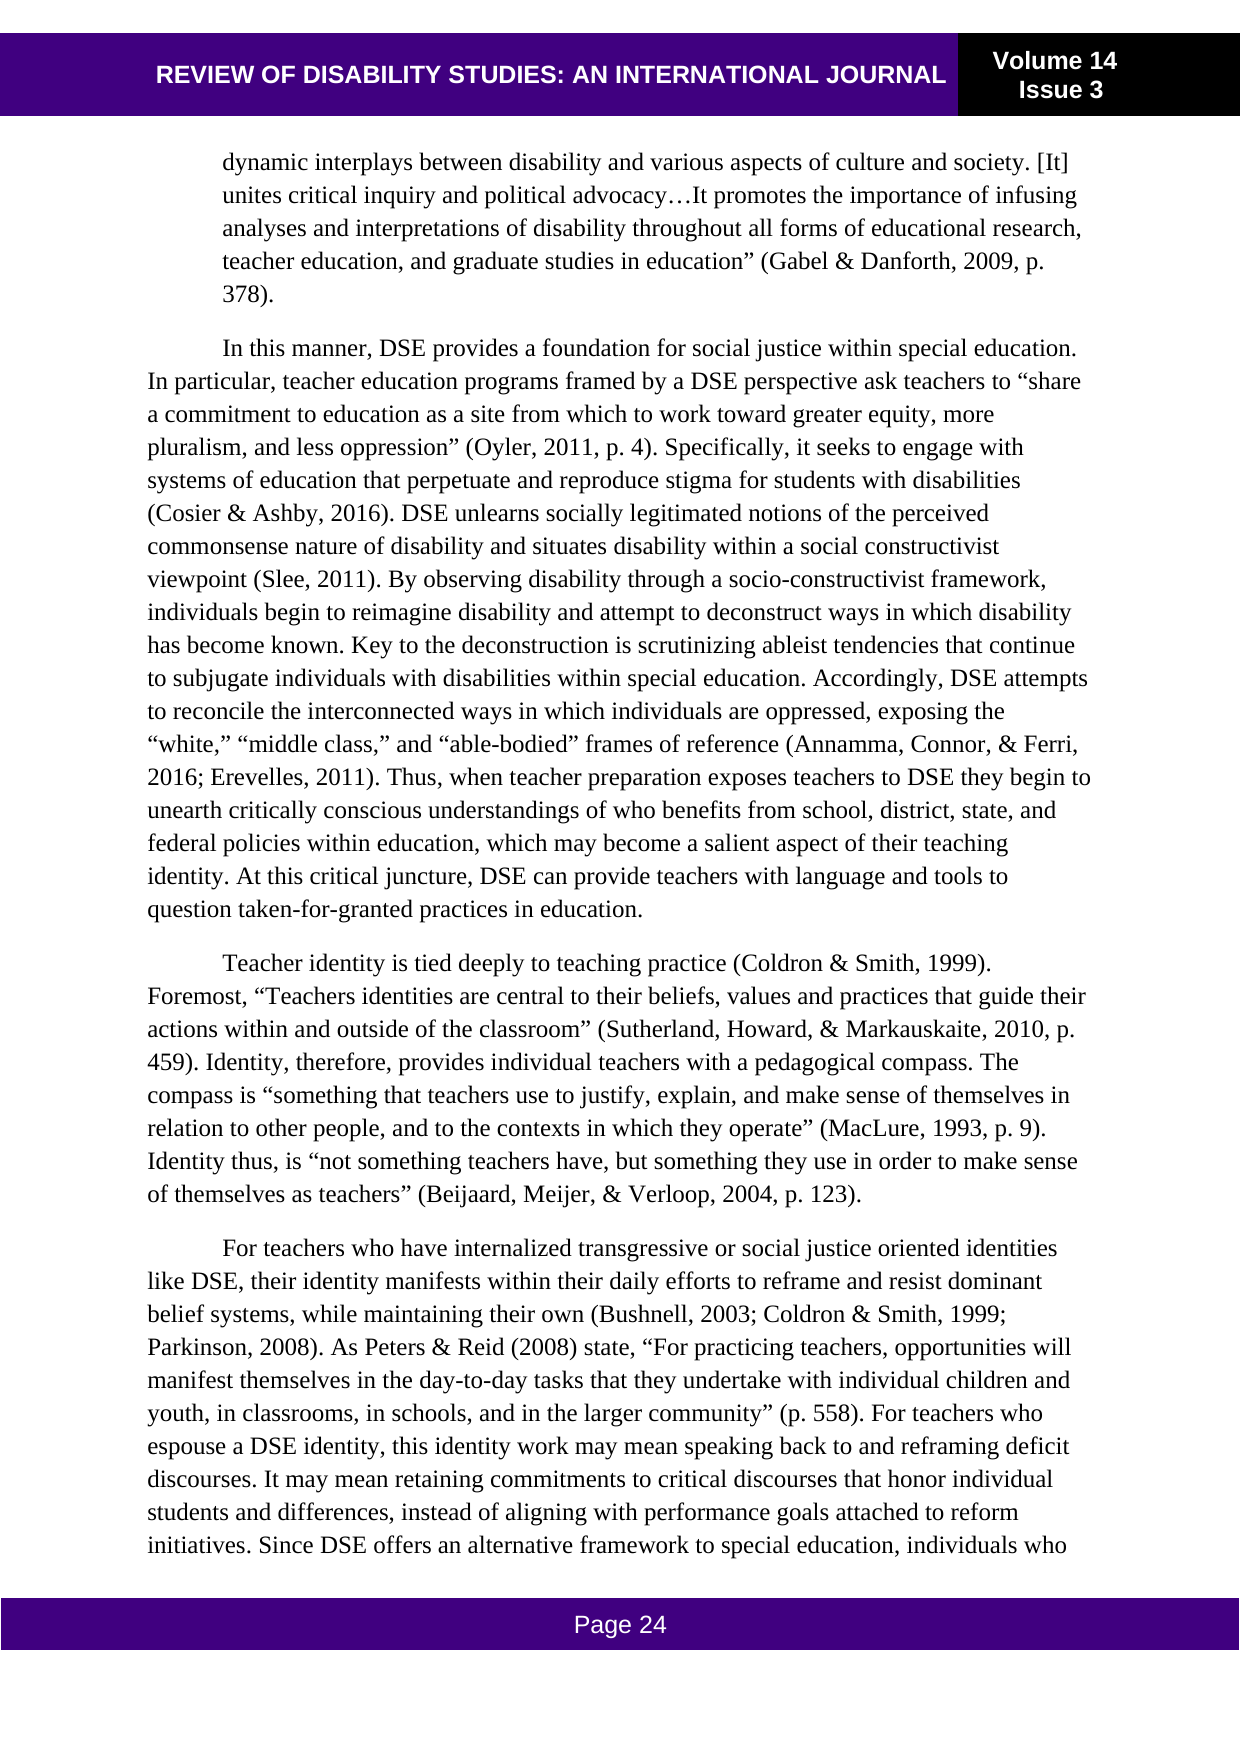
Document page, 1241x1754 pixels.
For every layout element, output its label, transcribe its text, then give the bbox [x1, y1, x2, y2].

text In this manner, DSE provides a foundation for social justice within special education. In particular, teacher education programs framed by a DSE perspective ask teachers to “share a commitment to education as a site from which to work toward greater equity, more pluralism, and less oppression” (Oyler, 2011, p. 4). Specifically, it seeks to engage with systems of education that perpetuate and reproduce stigma for students with disabilities (Cosier & Ashby, 2016). DSE unlearns socially legitimated notions of the perceived commonsense nature of disability and situates disability within a social constructivist viewpoint (Slee, 2011). By observing disability through a socio-constructivist framework, individuals begin to reimagine disability and attempt to deconstruct ways in which disability has become known. Key to the deconstruction is scrutinizing ableist tendencies that continue to subjugate individuals with disabilities within special education. Accordingly, DSE attempts to reconcile the interconnected ways in which individuals are oppressed, exposing the “white,” “middle class,” and “able-bodied” frames of reference (Annamma, Connor, & Ferri, 2016; Erevelles, 2011). Thus, when teacher preparation exposes teachers to DSE they begin to unearth critically conscious understandings of who benefits from school, district, state, and federal policies within education, which may become a salient aspect of their teaching identity. At this critical juncture, DSE can provide teachers with language and tools to question taken-for-granted practices in education. [147, 333, 1093, 923]
text Teacher identity is tied deeply to teaching practice (Coldron & Smith, 1999). Foremost, “Teachers identities are central to their beliefs, values and practices that guide their actions within and outside of the classroom” (Sutherland, Howard, & Markauskaite, 2010, p. 459). Identity, therefore, provides individual teachers with a pedagogical compass. The compass is “something that teachers use to justify, explain, and make sense of themselves in relation to other people, and to the contexts in which they operate” (MacLure, 1993, p. 9). Identity thus, is “not something teachers have, but something they use in order to make sense of themselves as teachers” (Beijaard, Meijer, & Verloop, 2004, p. 123). [147, 948, 1093, 1208]
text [222, 147, 1093, 308]
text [147, 1233, 1093, 1559]
